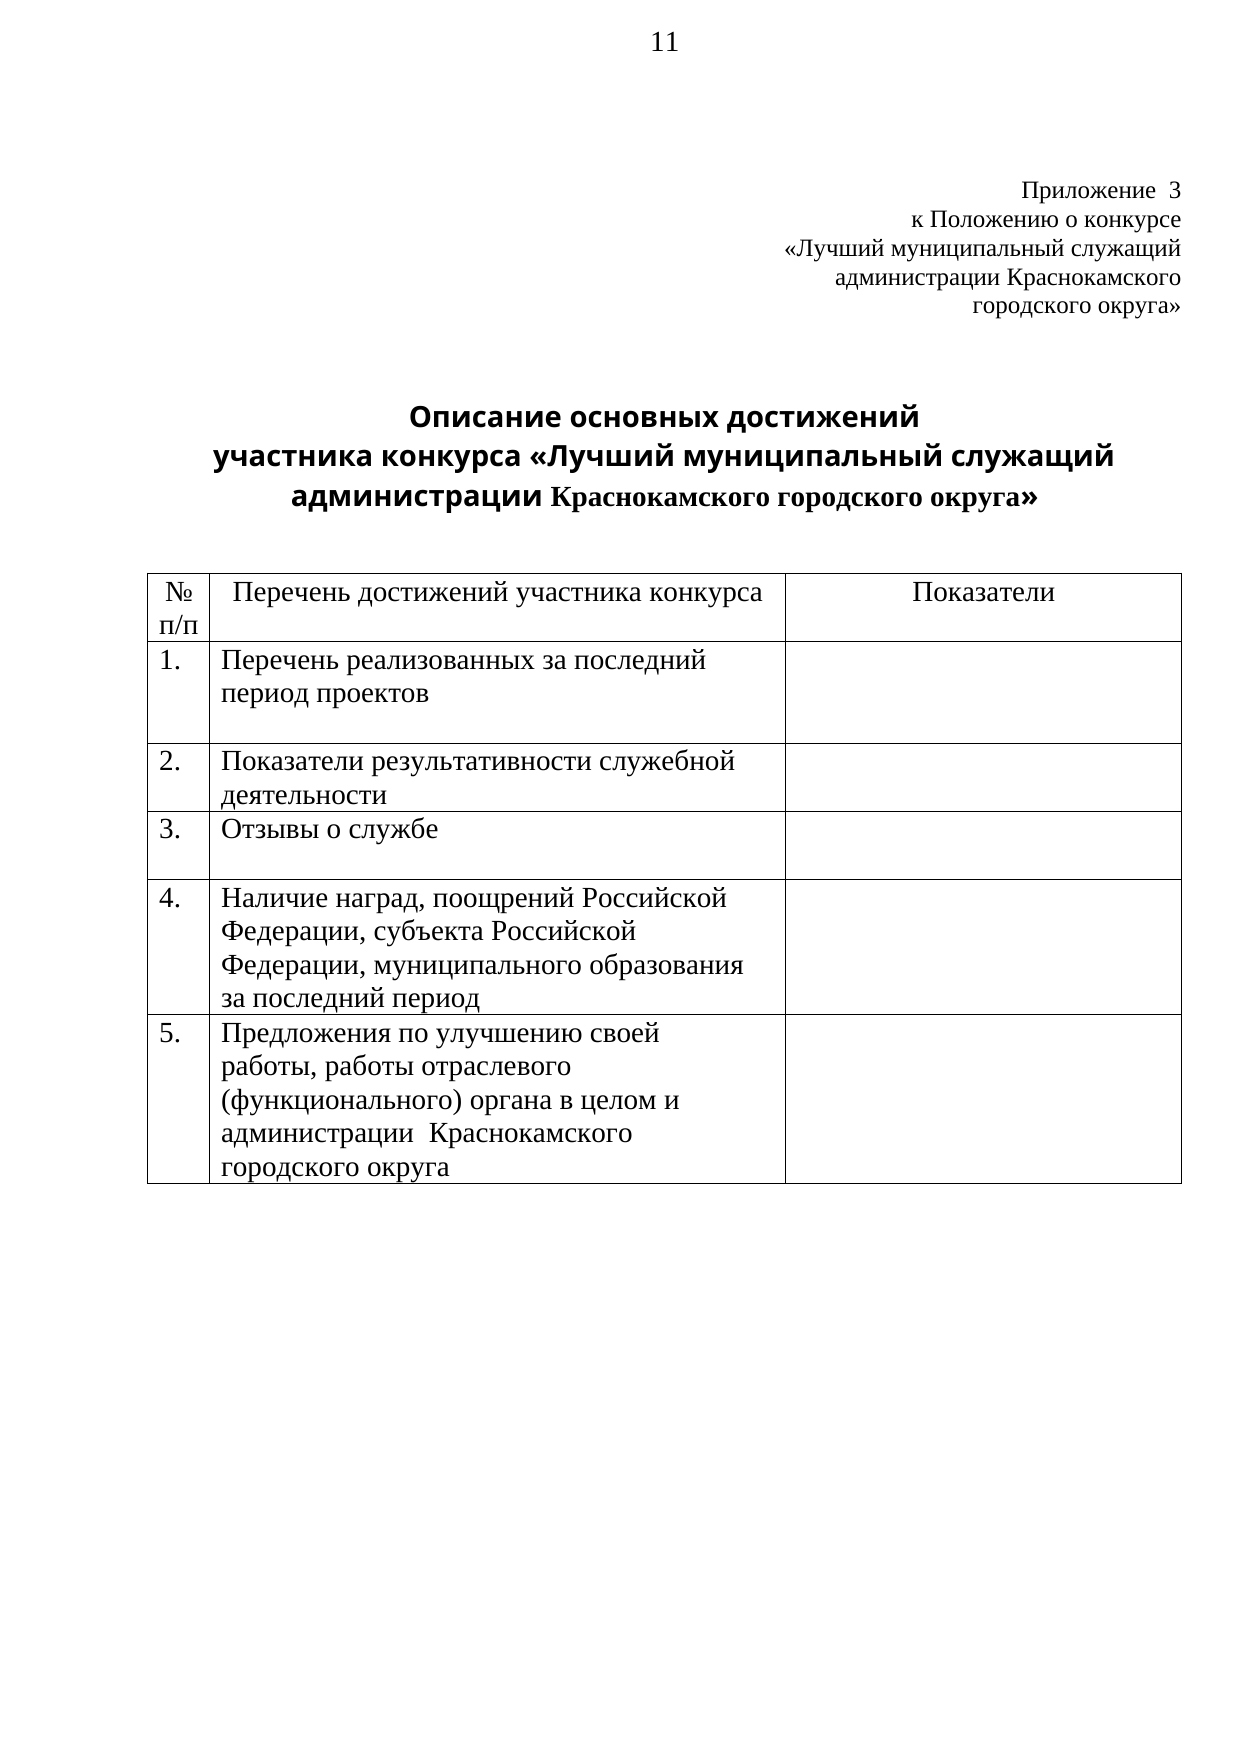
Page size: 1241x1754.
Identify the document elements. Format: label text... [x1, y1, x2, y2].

table_cell 4. [148, 880, 209, 1014]
table_header Показатели [786, 574, 1181, 641]
table_header Перечень достижений участника конкурса [210, 574, 785, 641]
text Приложение 3 [738, 176, 1181, 204]
table_cell Предложения по улучшению своей работы, работы отраслевого (функционального) органа в целом и администрации Краснокамского городского округа [210, 1015, 785, 1183]
table_cell Показатели результативности служебной деятельности [210, 744, 785, 811]
text «Лучший муниципальный служащий администрации Краснокамского городского округа» [738, 233, 1181, 319]
table_cell Отзывы о службе [210, 812, 785, 879]
table_cell Наличие наград, поощрений Российской Федерации, субъекта Российской Федерации, муниципального образования за последний период [210, 880, 785, 1014]
table_cell [786, 1015, 1181, 1183]
text участника конкурса «Лучший муниципальный служащий [148, 436, 1181, 475]
table_cell 1. [148, 642, 209, 742]
text администрации Краснокамского городского округа» [148, 475, 1181, 515]
text к Положению о конкурсе [738, 204, 1181, 233]
table_cell 2. [148, 744, 209, 811]
table_cell Перечень реализованных за последний период проектов [210, 642, 785, 742]
table_cell [786, 880, 1181, 1014]
table_cell [786, 744, 1181, 811]
table_header № п/п [148, 574, 209, 641]
table_cell 5. [148, 1015, 209, 1183]
table_cell [786, 642, 1181, 742]
table_cell 3. [148, 812, 209, 879]
text Описание основных достижений [148, 396, 1181, 436]
table_cell [786, 812, 1181, 879]
